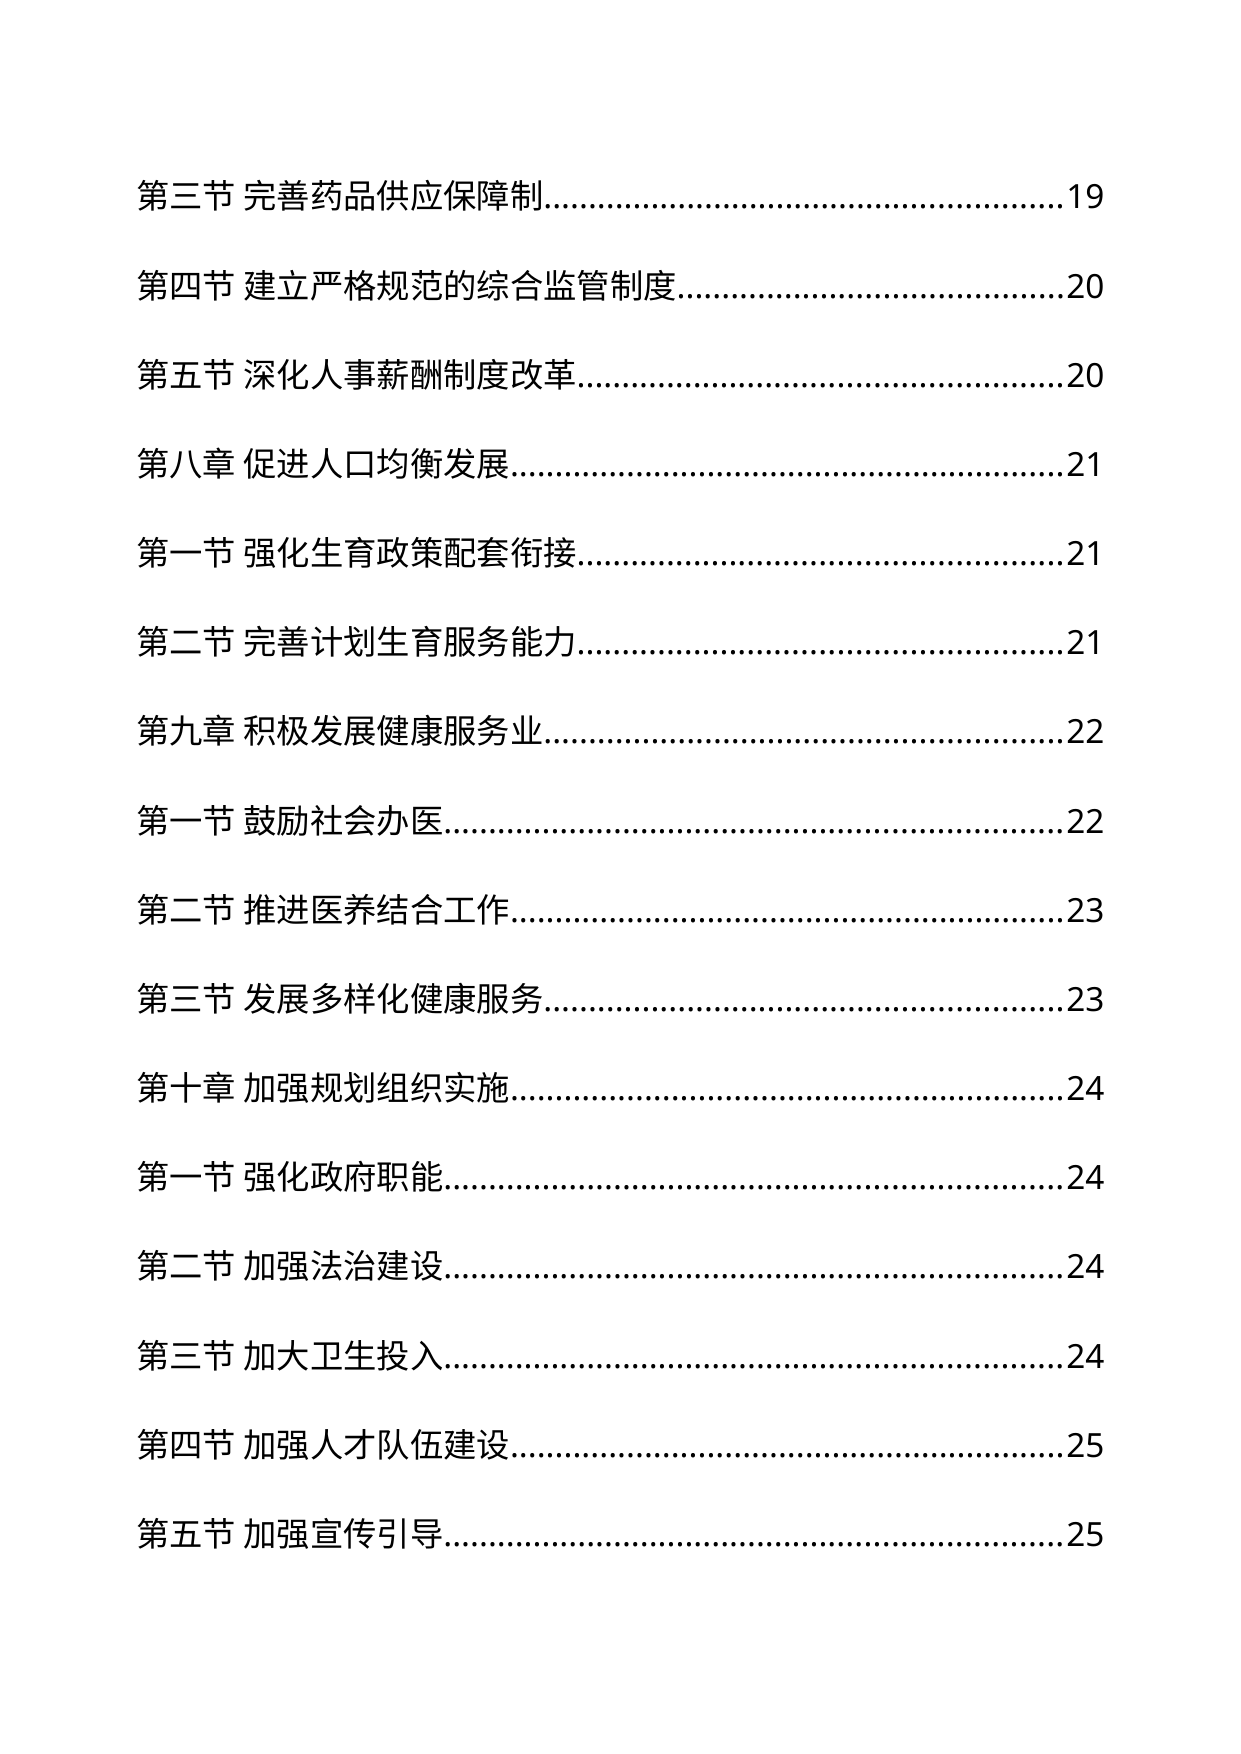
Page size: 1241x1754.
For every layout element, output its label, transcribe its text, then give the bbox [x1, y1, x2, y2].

text 第二节 推进医养结合工作 23 [136, 875, 1104, 940]
text 第一节 鼓励社会办医 22 [136, 786, 1104, 851]
text 第三节 加大卫生投入 24 [136, 1321, 1104, 1386]
text 第五节 深化人事薪酬制度改革 20 [136, 340, 1104, 405]
text 第一节 强化政府职能 24 [136, 1143, 1104, 1208]
text 第一节 强化生育政策配套衔接 21 [136, 519, 1104, 584]
text 第四节 建立严格规范的综合监管制度 20 [136, 251, 1104, 316]
text 第四节 加强人才队伍建设 25 [136, 1410, 1104, 1475]
text 第八章 促进人口均衡发展 21 [136, 429, 1104, 494]
text 第三节 发展多样化健康服务 23 [136, 964, 1104, 1029]
text 第三节 完善药品供应保障制 19 [136, 162, 1104, 227]
text 第十章 加强规划组织实施 24 [136, 1054, 1104, 1119]
text 第二节 完善计划生育服务能力 21 [136, 608, 1104, 673]
text 第五节 加强宣传引导 25 [136, 1499, 1104, 1564]
text 第九章 积极发展健康服务业 22 [136, 697, 1104, 762]
text 第二节 加强法治建设 24 [136, 1232, 1104, 1297]
